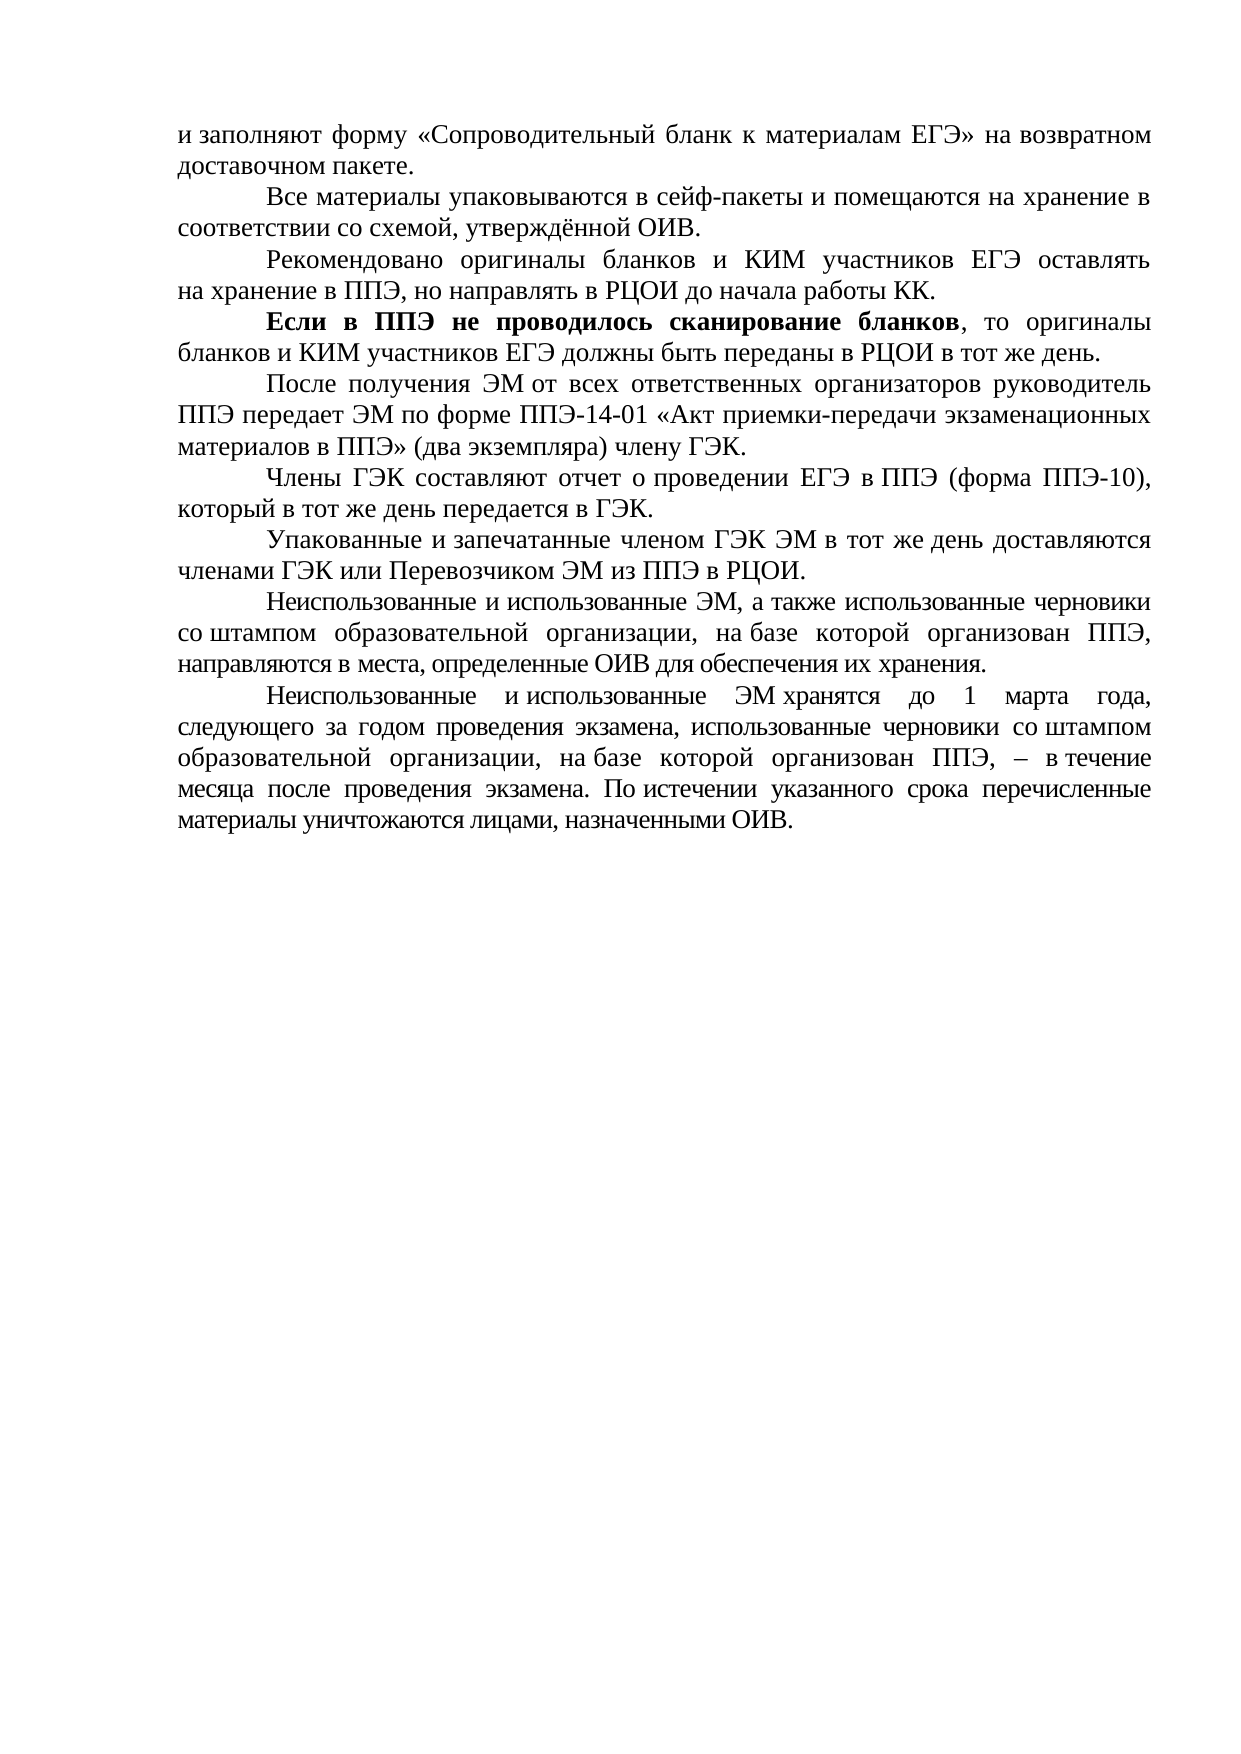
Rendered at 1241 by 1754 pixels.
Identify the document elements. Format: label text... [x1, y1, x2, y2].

text Если в ППЭ не проводилось сканирование бланков, то оригиналы бланков и КИМ участников ЕГЭ должны быть переданы в РЦОИ в тот же день. [177, 305, 1152, 367]
text Рекомендовано оригиналы бланков и КИМ участников ЕГЭ оставлять на хранение в ППЭ, но направлять в РЦОИ до начала работы КК. [177, 243, 1152, 305]
text Неиспользованные и использованные ЭМ хранятся до 1 марта года, следующего за годом проведения экзамена, использованные черновики со штампом образовательной организации, на базе которой организован ППЭ, – в течение месяца после проведения экзамена. По истечении указанного срока перечисленные материалы уничтожаются лицами, назначенными ОИВ. [177, 679, 1152, 834]
text Упакованные и запечатанные членом ГЭК ЭМ в тот же день доставляются членами ГЭК или Перевозчиком ЭМ из ППЭ в РЦОИ. [177, 523, 1152, 585]
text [177, 118, 1152, 180]
text Члены ГЭК составляют отчет о проведении ЕГЭ в ППЭ (форма ППЭ-10), который в тот же день передается в ГЭК. [177, 461, 1152, 523]
text Неиспользованные и использованные ЭМ, а также использованные черновики со штампом образовательной организации, на базе которой организован ППЭ, направляются в места, определенные ОИВ для обеспечения их хранения. [177, 585, 1152, 679]
text Все материалы упаковываются в сейф-пакеты и помещаются на хранение в соответствии со схемой, утверждённой ОИВ. [177, 180, 1152, 243]
text После получения ЭМ от всех ответственных организаторов руководитель ППЭ передает ЭМ по форме ППЭ-14-01 «Акт приемки-передачи экзаменационных материалов в ППЭ» (два экземпляра) члену ГЭК. [177, 367, 1152, 461]
